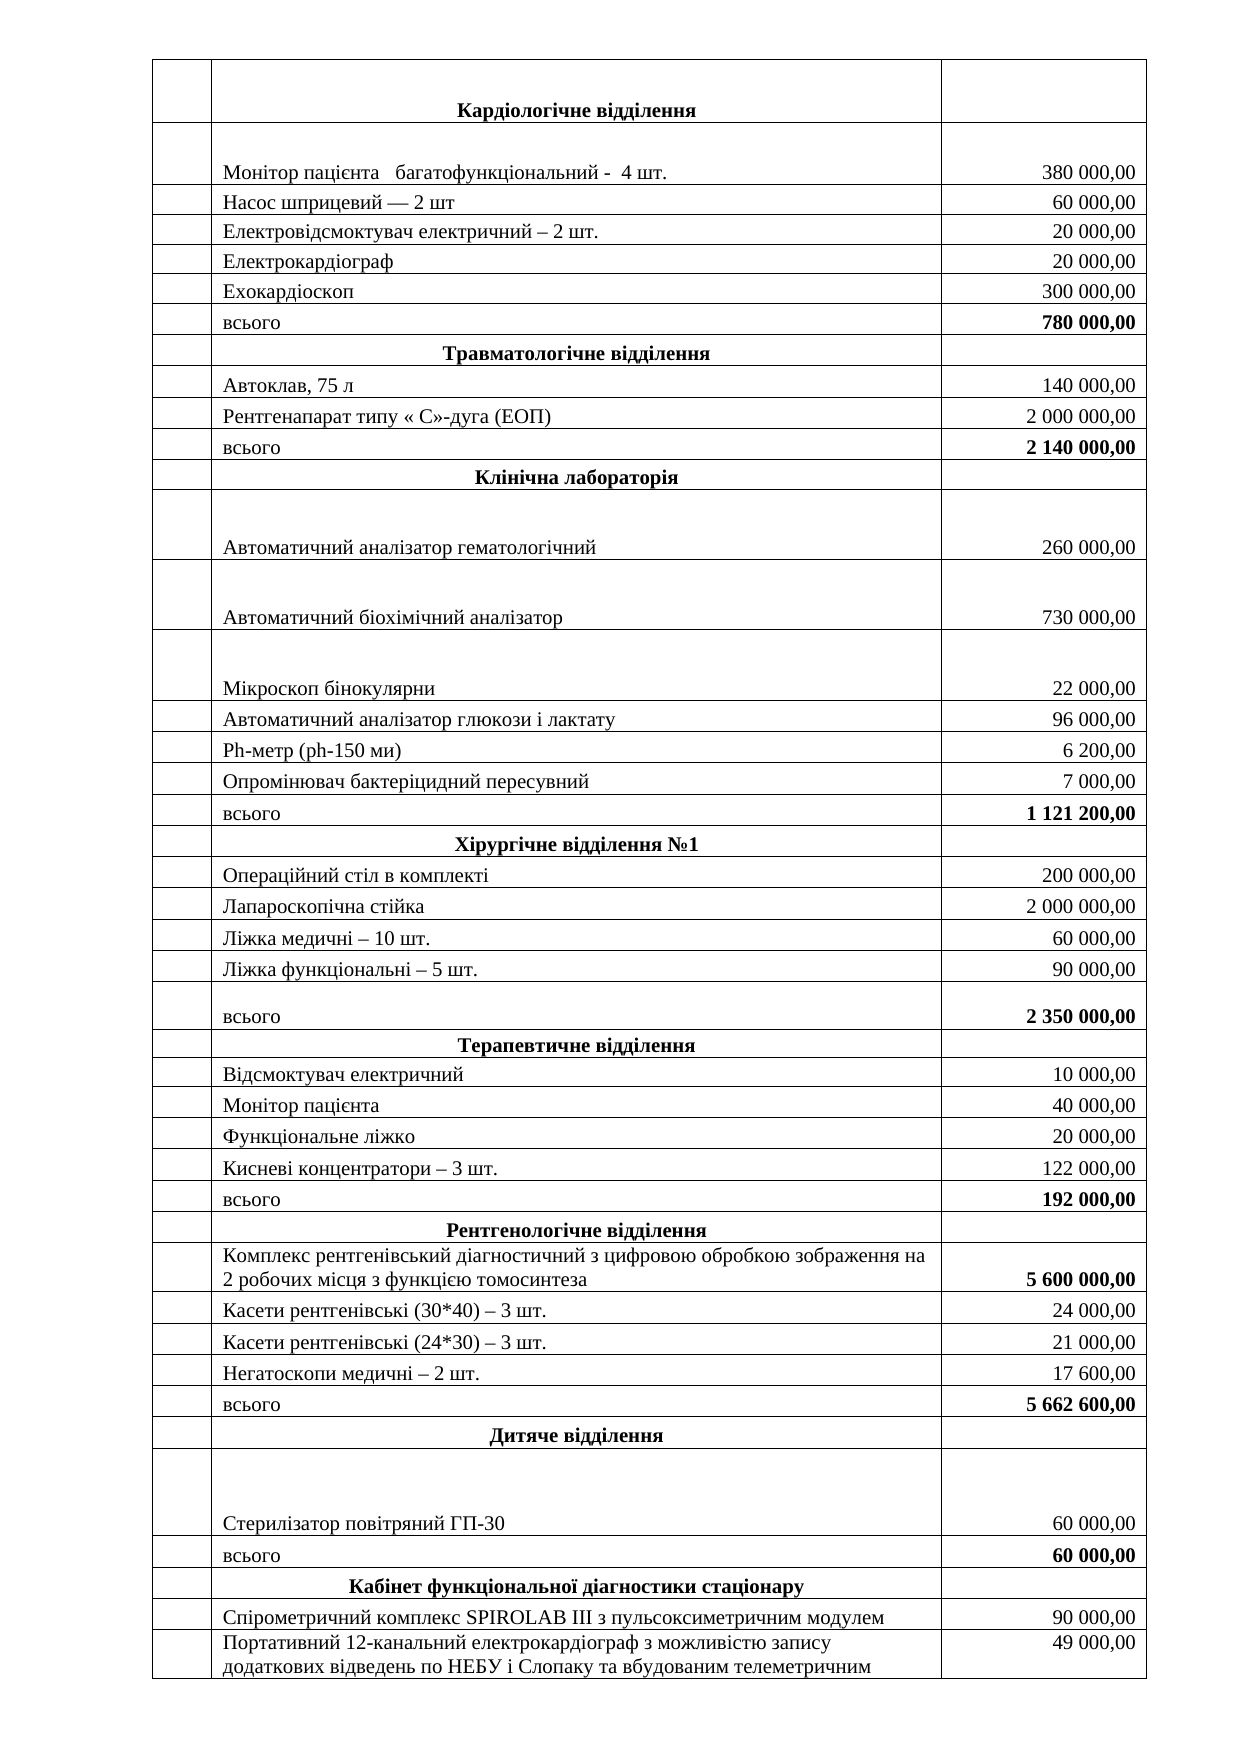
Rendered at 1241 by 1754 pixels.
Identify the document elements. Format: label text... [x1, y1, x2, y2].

table_cell 60 000,00 [942, 185, 1146, 214]
table_cell всього [212, 795, 941, 825]
table_cell всього [212, 1181, 941, 1211]
table_cell [942, 460, 1146, 489]
table_cell 192 000,00 [942, 1181, 1146, 1211]
table_cell [153, 1417, 211, 1447]
table_cell 20 000,00 [942, 245, 1146, 273]
table_cell Операційний стіл в комплекті [212, 857, 941, 887]
table_cell [153, 1292, 211, 1322]
table_cell [153, 888, 211, 918]
table_cell [153, 123, 211, 184]
table_cell всього [212, 429, 941, 459]
table_cell [153, 857, 211, 887]
table_cell 2 350 000,00 [942, 982, 1146, 1028]
table_cell [942, 826, 1146, 856]
table_cell Рентгенапарат типу « С»-дуга (ЕОП) [212, 398, 941, 428]
table_cell всього [212, 982, 941, 1028]
table_cell [153, 1149, 211, 1179]
table_cell 7 000,00 [942, 763, 1146, 793]
table_cell Монітор пацієнта [212, 1087, 941, 1117]
table_cell [153, 826, 211, 856]
table_cell [153, 1181, 211, 1211]
table_cell [153, 1386, 211, 1416]
table_cell [153, 1212, 211, 1242]
table_cell Опромінювач бактеріцидний пересувний [212, 763, 941, 793]
table_cell Терапевтичне відділення [212, 1030, 941, 1057]
table_cell 10 000,00 [942, 1058, 1146, 1086]
table_cell Автоматичний біохімічний аналізатор [212, 560, 941, 629]
table_cell всього [212, 1386, 941, 1416]
table_cell [153, 429, 211, 459]
table_cell 2 140 000,00 [942, 429, 1146, 459]
table_cell 730 000,00 [942, 560, 1146, 629]
table_cell 60 000,00 [942, 1449, 1146, 1535]
table_cell Касети рентгенівські (24*30) – 3 шт. [212, 1324, 941, 1354]
table_cell 6 200,00 [942, 732, 1146, 762]
table_cell 21 000,00 [942, 1324, 1146, 1354]
table_cell 200 000,00 [942, 857, 1146, 887]
table_cell [153, 1449, 211, 1535]
table_cell Рентгенологічне відділення [212, 1212, 941, 1242]
table_cell [153, 398, 211, 428]
table_cell Клінічна лабораторія [212, 460, 941, 489]
table_cell 60 000,00 [942, 920, 1146, 950]
table_cell [942, 60, 1146, 122]
table_cell 96 000,00 [942, 701, 1146, 731]
table_cell [153, 1630, 211, 1678]
table_cell Ліжка функціональні – 5 шт. [212, 951, 941, 981]
table_cell [942, 1030, 1146, 1057]
table_cell 5 662 600,00 [942, 1386, 1146, 1416]
table_cell [942, 1417, 1146, 1447]
table_cell Насос шприцевий — 2 шт [212, 185, 941, 214]
table_cell Мікроскоп бінокулярни [212, 630, 941, 700]
table_cell 24 000,00 [942, 1292, 1146, 1322]
table_cell [153, 335, 211, 365]
table_cell [153, 1030, 211, 1057]
table_cell [153, 1568, 211, 1598]
table_cell 300 000,00 [942, 274, 1146, 303]
table_cell Кабінет функціональної діагностики стаціонару [212, 1568, 941, 1598]
table_cell 90 000,00 [942, 951, 1146, 981]
table_cell всього [212, 304, 941, 334]
table_cell Ехокардіоскоп [212, 274, 941, 303]
table_cell [153, 1599, 211, 1629]
table_cell [153, 304, 211, 334]
table_cell 780 000,00 [942, 304, 1146, 334]
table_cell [212, 1630, 941, 1678]
table_cell [153, 1536, 211, 1567]
table_cell [153, 982, 211, 1028]
table_cell Лапароскопічна стійка [212, 888, 941, 918]
table_cell [153, 1355, 211, 1385]
table_cell [153, 1087, 211, 1117]
table_cell Функціональне ліжко [212, 1118, 941, 1148]
table_cell Стерилізатор повітряний ГП-30 [212, 1449, 941, 1535]
table_cell 2 000 000,00 [942, 398, 1146, 428]
table_cell [153, 1243, 211, 1291]
table_cell 90 000,00 [942, 1599, 1146, 1629]
table_cell [153, 1324, 211, 1354]
table_cell Монітор пацієнта багатофункціональний - 4 шт. [212, 123, 941, 184]
table_cell [153, 732, 211, 762]
table_cell Касети рентгенівські (30*40) – 3 шт. [212, 1292, 941, 1322]
table_cell 5 600 000,00 [942, 1243, 1146, 1291]
table_cell [153, 630, 211, 700]
table_cell Ліжка медичні – 10 шт. [212, 920, 941, 950]
table_cell 1 121 200,00 [942, 795, 1146, 825]
table_cell [153, 560, 211, 629]
table_cell Електрокардіограф [212, 245, 941, 273]
table_cell 140 000,00 [942, 366, 1146, 397]
table_cell 20 000,00 [942, 1118, 1146, 1148]
table_cell 20 000,00 [942, 215, 1146, 243]
table_cell [153, 951, 211, 981]
table_cell Відсмоктувач електричний [212, 1058, 941, 1086]
table_cell 49 000,00 [942, 1630, 1146, 1678]
table_cell Автоклав, [212, 366, 941, 397]
table_cell [153, 1058, 211, 1086]
table_cell [153, 366, 211, 397]
table_cell 260 000,00 [942, 490, 1146, 559]
table_cell Електровідсмоктувач електричний – 2 шт. [212, 215, 941, 243]
table_cell [153, 460, 211, 489]
table_cell [153, 245, 211, 273]
table_cell Кисневі концентратори – 3 шт. [212, 1149, 941, 1179]
table_cell Ph-метр (ph-150 ми) [212, 732, 941, 762]
table_cell 60 000,00 [942, 1536, 1146, 1567]
table_cell Комплекс рентгенівський діагностичний з цифровою обробкою зображення на 2 робочих місця з функцією томосинтеза [212, 1243, 941, 1291]
table_cell 17 600,00 [942, 1355, 1146, 1385]
table_cell Травматологічне відділення [212, 335, 941, 365]
table_cell [153, 763, 211, 793]
table_cell [153, 215, 211, 243]
table_cell [153, 1118, 211, 1148]
table_cell [153, 795, 211, 825]
table_cell [153, 185, 211, 214]
table_cell [942, 335, 1146, 365]
table_cell [153, 920, 211, 950]
table_cell [153, 60, 211, 122]
table_cell [942, 1568, 1146, 1598]
table_cell [153, 701, 211, 731]
table_cell [153, 274, 211, 303]
table_cell 22 000,00 [942, 630, 1146, 700]
table_cell Автоматичний аналізатор гематологічний [212, 490, 941, 559]
table_cell всього [212, 1536, 941, 1567]
table_cell 122 000,00 [942, 1149, 1146, 1179]
table_cell Спірометричний комплекс SPIROLAB III з пульсоксиметричним модулем [212, 1599, 941, 1629]
table_cell [942, 1212, 1146, 1242]
table_cell Дитяче відділення [212, 1417, 941, 1447]
table_cell 2 000 000,00 [942, 888, 1146, 918]
table_cell Автоматичний аналізатор глюкози і лактату [212, 701, 941, 731]
table_cell 40 000,00 [942, 1087, 1146, 1117]
table_cell [153, 490, 211, 559]
table_cell Хірургічне відділення №1 [212, 826, 941, 856]
table_cell Кардіологічне відділення [212, 60, 941, 122]
table_cell Негатоскопи медичні – 2 шт. [212, 1355, 941, 1385]
table_cell 380 000,00 [942, 123, 1146, 184]
